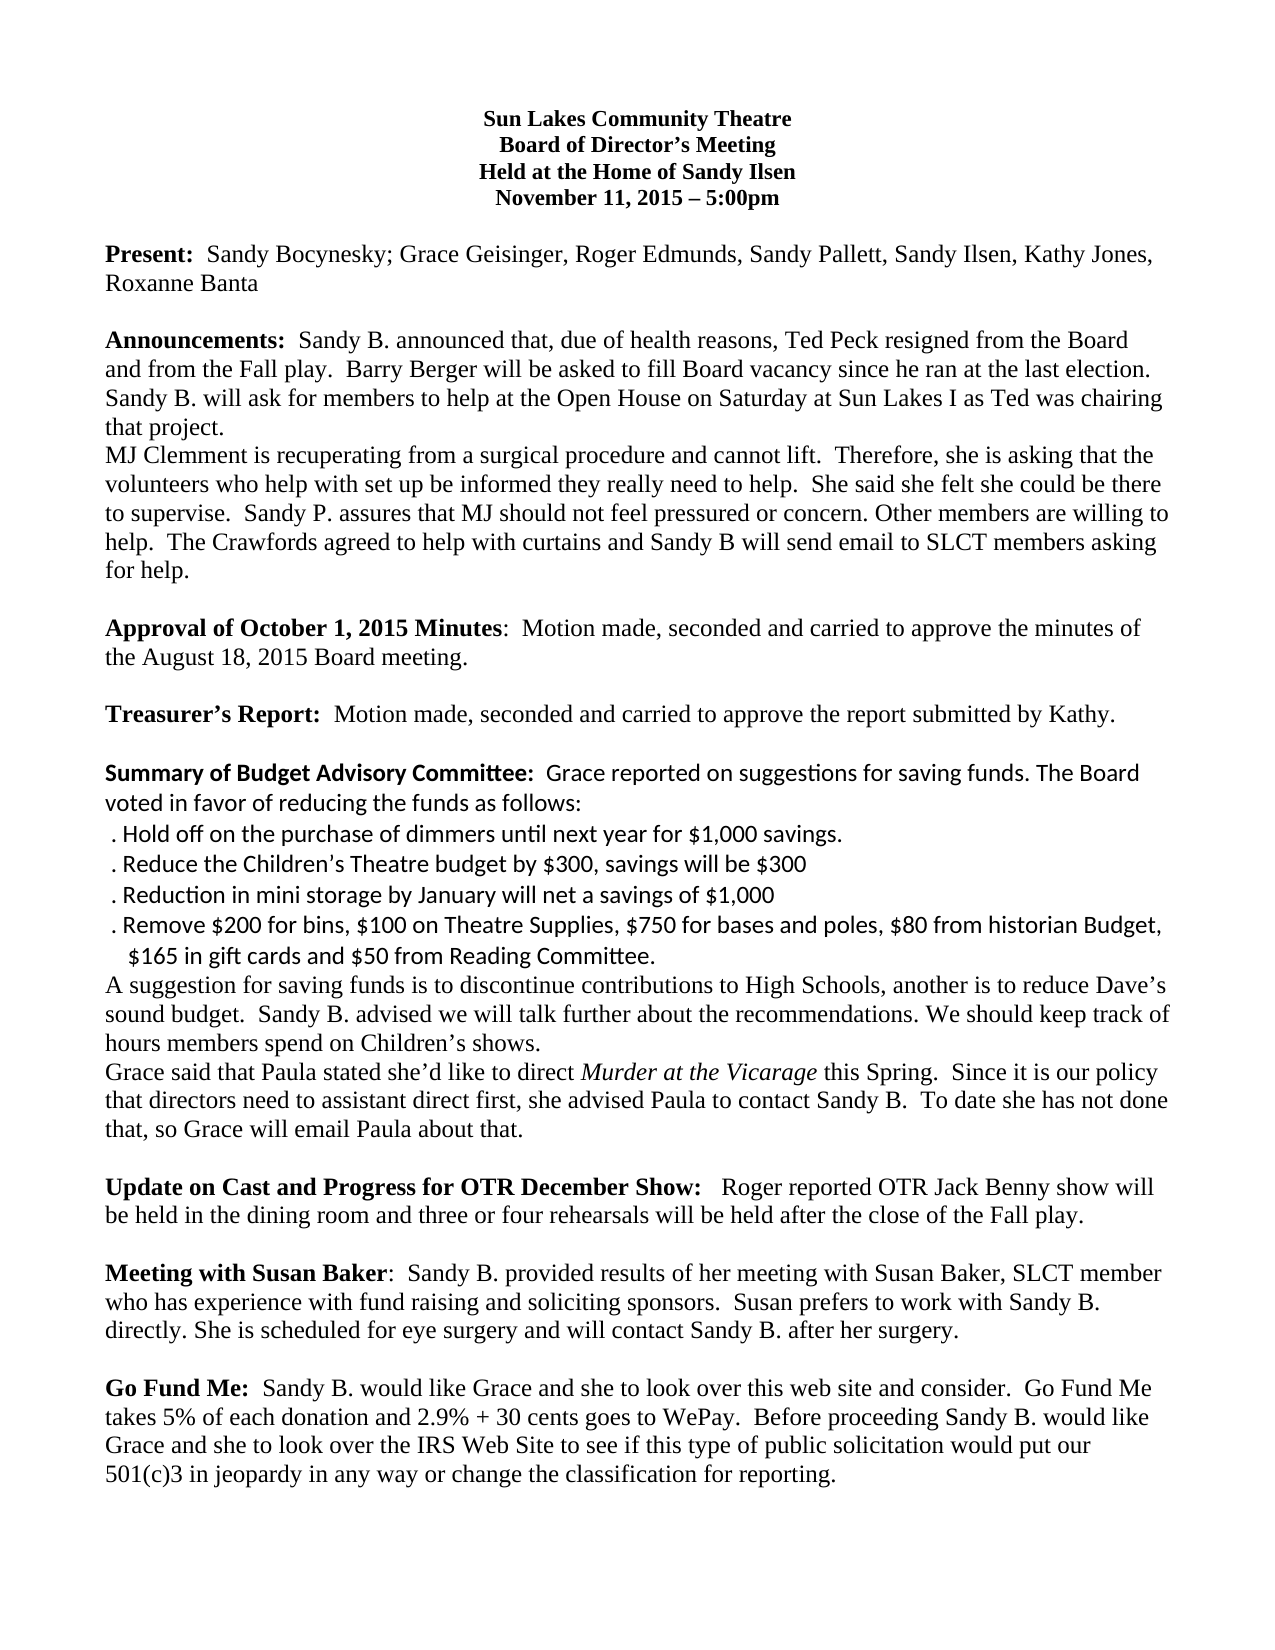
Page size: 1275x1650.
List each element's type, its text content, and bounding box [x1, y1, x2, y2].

text Treasurer’s Report: Motion made, seconded and carried to approve the report submitted by Kathy. [105, 699, 1170, 728]
text . Hold off on the purchase of dimmers until next year for $1,000 savings. [105, 818, 1170, 848]
text Update on Cast and Progress for OTR December Show: Roger reported OTR Jack Benny show will be held in the dining room and three or four rehearsals will be held after the close of the Fall play. [105, 1172, 1170, 1229]
text Summary of Budget Advisory Committee: Grace reported on suggestions for saving funds. The Board voted in favor of reducing the funds as follows: [105, 757, 1170, 818]
text November 11, 2015 – 5:00pm [105, 184, 1170, 210]
text MJ Clemment is recuperating from a surgical procedure and cannot lift. Therefore, she is asking that the volunteers who help with set up be informed they really need to help. She said she felt she could be there to supervise. Sandy P. assures that MJ should not feel pressured or concern. Other members are willing to help. The Crawfords agreed to help with curtains and Sandy B will send email to SLCT members asking for help. [105, 440, 1170, 584]
text Grace said that Paula stated she’d like to direct Murder at the Vicarage this Spring. Since it is our policy that directors need to assistant direct first, she advised Paula to contact Sandy B. To date she has not done that, so Grace will email Paula about that. [105, 1057, 1170, 1143]
text . Reduction in mini storage by January will net a savings of $1,000 [105, 879, 1170, 909]
text Board of Director’s Meeting [105, 131, 1170, 158]
text Sun Lakes Community Theatre [105, 105, 1170, 131]
text Announcements: Sandy B. announced that, due of health reasons, Ted Peck resigned from the Board and from the Fall play. Barry Berger will be asked to fill Board vacancy since he ran at the last election. Sandy B. will ask for members to help at the Open House on Saturday at Sun Lakes I as Ted was chairing that project. [105, 325, 1170, 440]
text . Reduce the Children’s Theatre budget by $300, savings will be $300 [105, 848, 1170, 879]
text $165 in gift cards and $50 from Reading Committee. [105, 940, 1170, 970]
text Go Fund Me: Sandy B. would like Grace and she to look over this web site and consider. Go Fund Me takes 5% of each donation and 2.9% + 30 cents goes to WePay. Before proceeding Sandy B. would like Grace and she to look over the IRS Web Site to see if this type of public solicitation would put our 501(c)3 in jeopardy in any way or change the classification for reporting. [105, 1373, 1170, 1488]
text . Remove $200 for bins, $100 on Theatre Supplies, $750 for bases and poles, $80 from historian Budget, [105, 909, 1170, 940]
text Held at the Home of Sandy Ilsen [105, 158, 1170, 184]
text Meeting with Susan Baker: Sandy B. provided results of her meeting with Susan Baker, SLCT member who has experience with fund raising and soliciting sponsors. Susan prefers to work with Sandy B. directly. She is scheduled for eye surgery and will contact Sandy B. after her surgery. [105, 1258, 1170, 1344]
text A suggestion for saving funds is to discontinue contributions to High Schools, another is to reduce Dave’s sound budget. Sandy B. advised we will talk further about the recommendations. We should keep track of hours members spend on Children’s shows. [105, 970, 1170, 1057]
text Approval of October 1, 2015 Minutes: Motion made, seconded and carried to approve the minutes of the August 18, 2015 Board meeting. [105, 613, 1170, 670]
text Present: Sandy Bocynesky; Grace Geisinger, Roger Edmunds, Sandy Pallett, Sandy Ilsen, Kathy Jones, Roxanne Banta [105, 239, 1170, 297]
